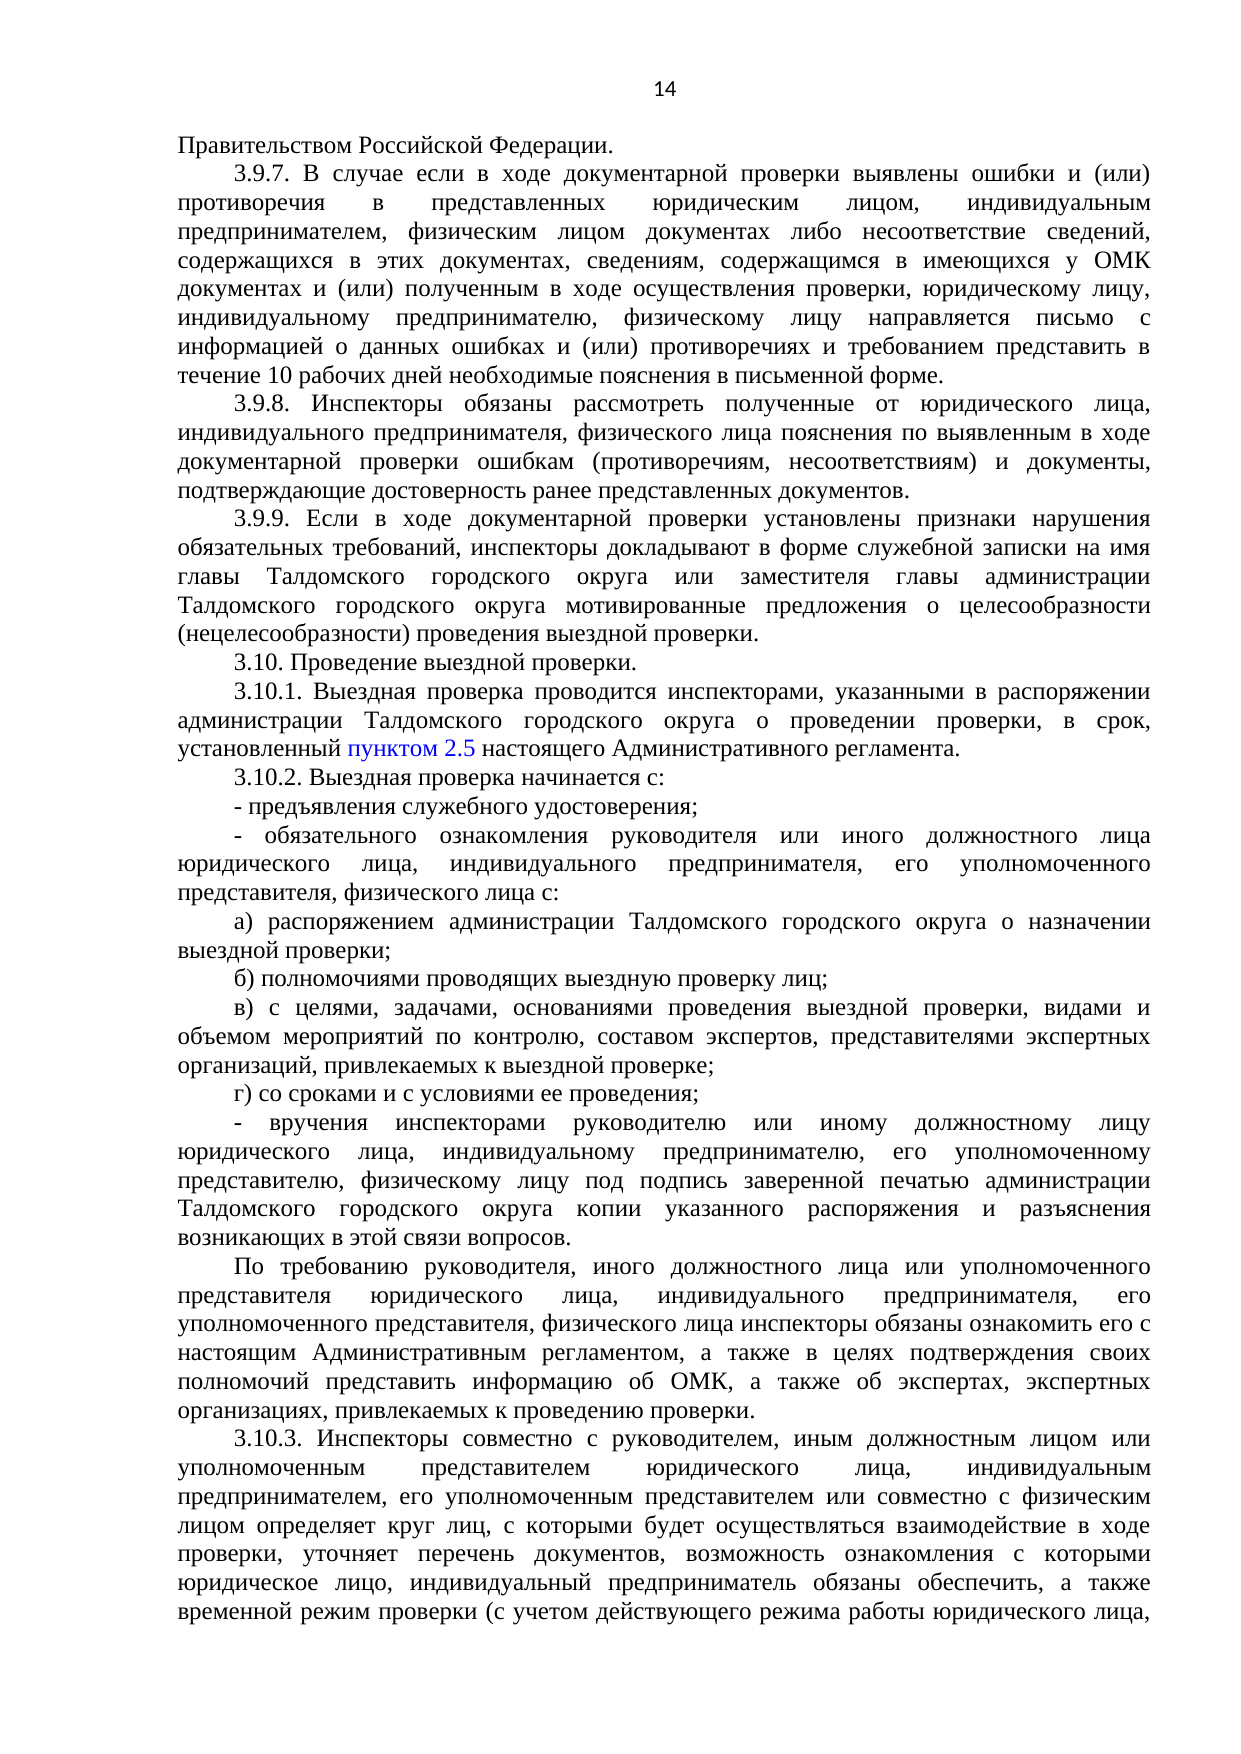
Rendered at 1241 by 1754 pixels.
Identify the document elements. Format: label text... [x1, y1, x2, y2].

text 3.9.7. В случае если в ходе документарной проверки выявлены ошибки и (или) противоречия в представленных юридическим лицом, индивидуальным предпринимателем, физическим лицом документах либо несоответствие сведений, содержащихся в этих документах, сведениям, содержащимся в имеющихся у ОМК документах и (или) полученным в ходе осуществления проверки, юридическому лицу, индивидуальному предпринимателю, физическому лицу направляется письмо с информацией о данных ошибках и (или) противоречиях и требованием представить в течение 10 рабочих дней необходимые пояснения в письменной форме. [177, 158, 1152, 388]
text г) со сроками и с условиями ее проведения; [177, 1078, 1152, 1107]
text - предъявления служебного удостоверения; [177, 791, 1152, 820]
text а) распоряжением администрации Талдомского городского округа о назначении выездной проверки; [177, 906, 1152, 963]
text 3.10. Проведение выездной проверки. [177, 647, 1152, 676]
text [177, 1423, 1152, 1625]
text - вручения инспекторами руководителю или иному должностному лицу юридического лица, индивидуальному предпринимателю, его уполномоченному представителю, физическому лицу под подпись заверенной печатью администрации Талдомского городского округа копии указанного распоряжения и разъяснения возникающих в этой связи вопросов. [177, 1107, 1152, 1251]
text б) полномочиями проводящих выездную проверку лиц; [177, 963, 1152, 992]
text 3.9.9. Если в ходе документарной проверки установлены признаки нарушения обязательных требований, инспекторы докладывают в форме служебной записки на имя главы Талдомского городского округа или заместителя главы администрации Талдомского городского округа мотивированные предложения о целесообразности (нецелесообразности) проведения выездной проверки. [177, 503, 1152, 647]
text 3.9.8. Инспекторы обязаны рассмотреть полученные от юридического лица, индивидуального предпринимателя, физического лица пояснения по выявленным в ходе документарной проверки ошибкам (противоречиям, несоответствиям) и документы, подтверждающие достоверность ранее представленных документов. [177, 388, 1152, 503]
text 3.10.2. Выездная проверка начинается с: [177, 762, 1152, 791]
text - обязательного ознакомления руководителя или иного должностного лица юридического лица, индивидуального предпринимателя, его уполномоченного представителя, физического лица с: [177, 820, 1152, 906]
text в) с целями, задачами, основаниями проведения выездной проверки, видами и объемом мероприятий по контролю, составом экспертов, представителями экспертных организаций, привлекаемых к выездной проверке; [177, 992, 1152, 1078]
text 3.10.1. Выездная проверка проводится инспекторами, указанными в распоряжении администрации Талдомского городского округа о проведении проверки, в срок, установленный пунктом 2.5 настоящего Административного регламента. [177, 676, 1152, 762]
text По требованию руководителя, иного должностного лица или уполномоченного представителя юридического лица, индивидуального предпринимателя, его уполномоченного представителя, физического лица инспекторы обязаны ознакомить его с настоящим Административным регламентом, а также в целях подтверждения своих полномочий представить информацию об ОМК, а также об экспертах, экспертных организациях, привлекаемых к проведению проверки. [177, 1251, 1152, 1423]
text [177, 130, 1152, 158]
